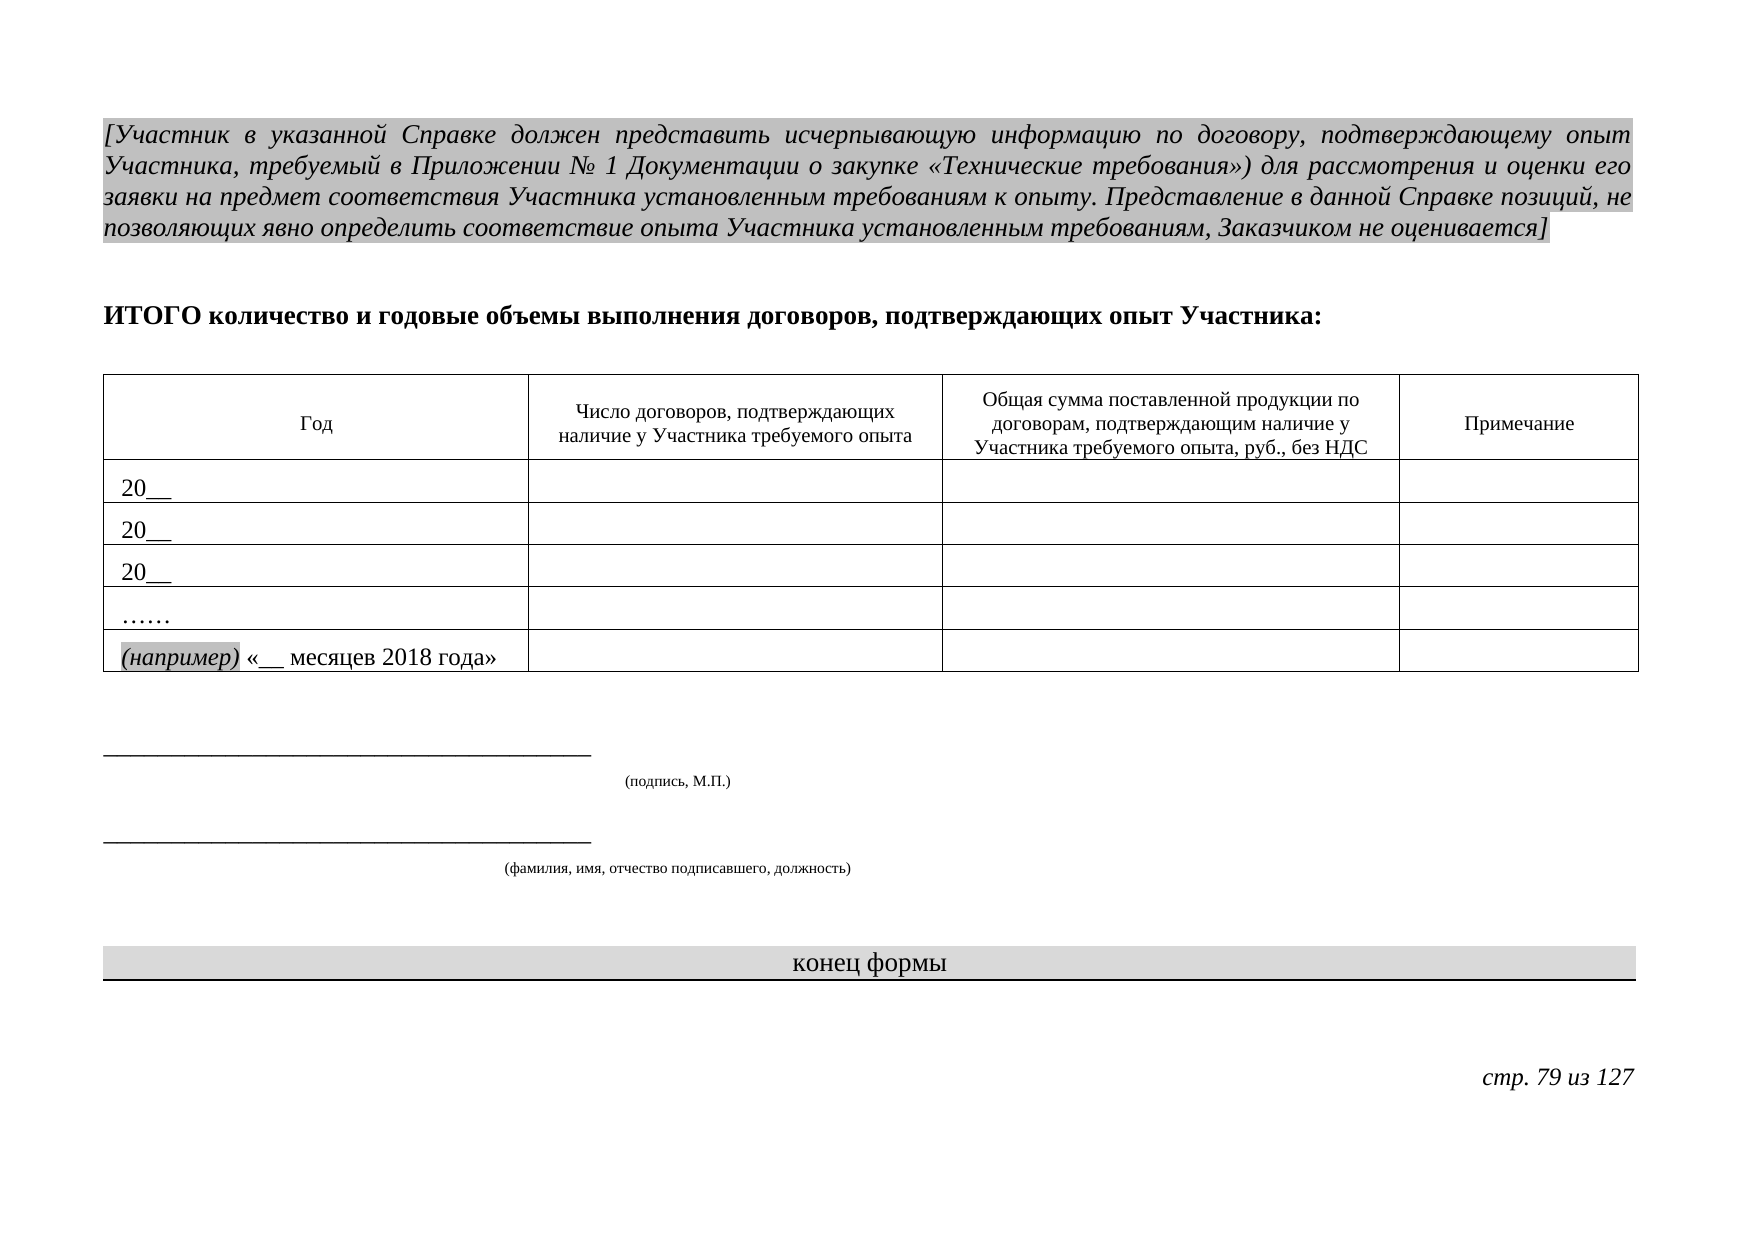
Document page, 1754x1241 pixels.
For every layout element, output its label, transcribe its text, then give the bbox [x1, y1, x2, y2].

text ____________________________________ [103, 728, 1636, 759]
table_cell 20__ [104, 460, 528, 502]
table_cell [529, 630, 942, 671]
table_cell (например) «__ месяцев 2018 года» [104, 630, 528, 671]
table_cell 20__ [104, 503, 528, 544]
table_cell [529, 587, 942, 628]
text ИТОГО количество и годовые объемы выполнения договоров, подтверждающих опыт Участника: [103, 299, 1636, 330]
table_cell [529, 503, 942, 544]
table_cell [529, 545, 942, 586]
text (подпись, М.П.) [103, 772, 1252, 803]
table_header Общая сумма поставленной продукции по договорам, подтверждающим наличие у Участника требуемого опыта, руб., без НДС [943, 375, 1399, 459]
table_cell 20__ [104, 545, 528, 586]
text конец формы [103, 946, 1636, 979]
table_cell [1400, 630, 1638, 671]
table_cell [1400, 503, 1638, 544]
table_cell [1400, 460, 1638, 502]
table_header Год [104, 375, 528, 459]
table_cell …… [104, 587, 528, 628]
table_header Примечание [1400, 375, 1638, 459]
text (фамилия, имя, отчество подписавшего, должность) [103, 859, 1252, 890]
table_cell [1400, 587, 1638, 628]
table_cell [943, 545, 1399, 586]
table_cell [943, 503, 1399, 544]
table_cell [943, 460, 1399, 502]
table_cell [943, 630, 1399, 671]
text ____________________________________ [103, 815, 1636, 846]
table_cell [529, 460, 942, 502]
table_cell [1400, 545, 1638, 586]
table_cell [943, 587, 1399, 628]
table_header Число договоров, подтверждающих наличие у Участника требуемого опыта [529, 375, 942, 459]
